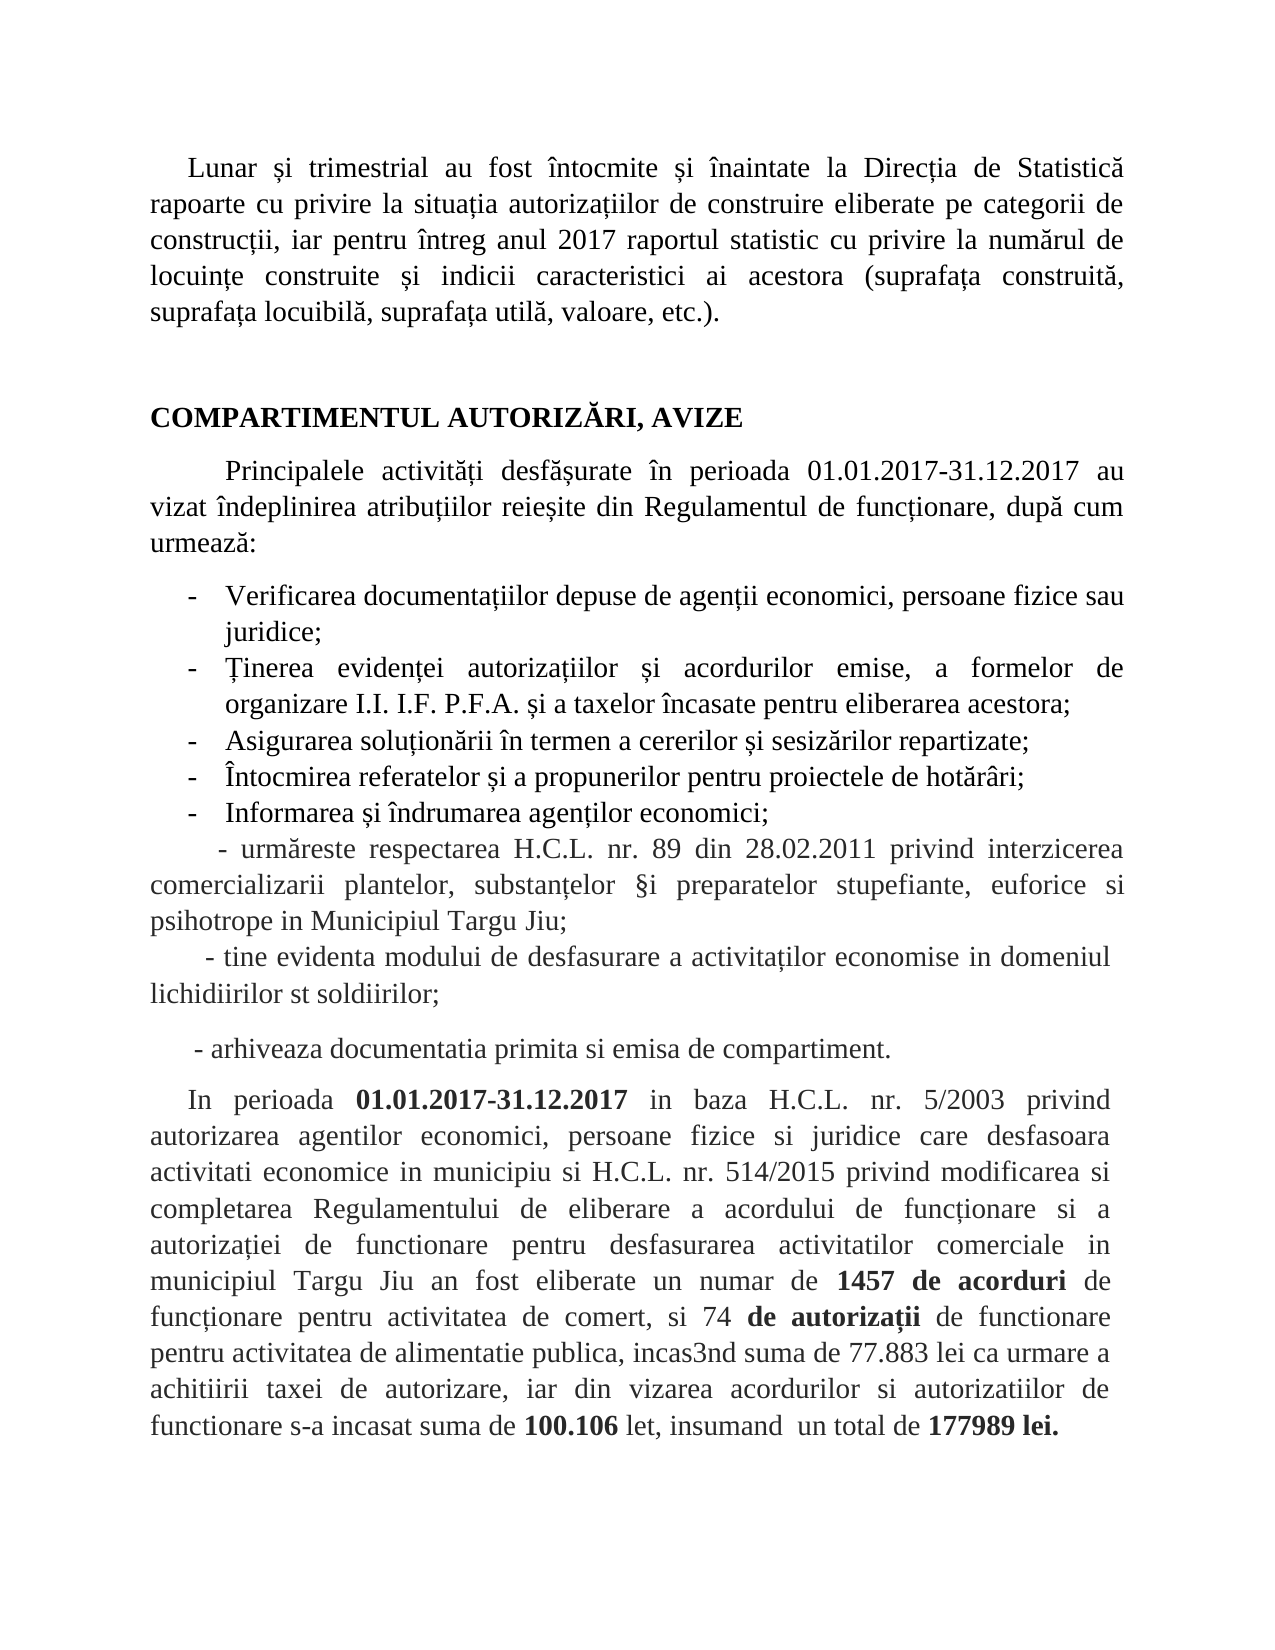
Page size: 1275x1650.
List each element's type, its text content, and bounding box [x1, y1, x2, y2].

list Asigurarea soluționării în termen a cererilor și sesizărilor repartizate; [187, 723, 1125, 756]
list Întocmirea referatelor și a propunerilor pentru proiectele de hotărâri; [187, 759, 1125, 792]
text COMPARTIMENTUL AUTORIZĂRI, AVIZE [150, 400, 1125, 434]
text In perioada 01.01.2017-31.12.2017 in baza H.C.L. nr. 5/2003 privind autorizarea agentilor economici, persoane fizice si juridice care desfasoara activitati economice in municipiu si H.C.L. nr. 514/2015 privind modificarea si completarea Regulamentului de eliberare a acordului de funcționare si a autorizației de functionare pentru desfasurarea activitatilor comerciale in municipiul Targu Jiu an fost eliberate un numar de 1457 de acorduri de funcționare pentru activitatea de comert, si 74 de autorizații de functionare pentru activitatea de alimentatie publica, incas3nd suma de 77.883 lei ca urmare a achitiirii taxei de autorizare, iar din vizarea acordurilor si autorizatiilor de functionare s-a incasat suma de 100.106 let, insumand un total de 177989 lei. [150, 1082, 1111, 1441]
text - tine evidenta modului de desfasurare a activitaților economise in domeniul lichidiirilor st soldiirilor; [150, 939, 1111, 1009]
list Ținerea evidenței autorizațiilor și acordurilor emise, a formelor de organizare I.I. I.F. P.F.A. și a taxelor încasate pentru eliberarea acestora; [187, 650, 1125, 720]
text - arhiveaza documentatia primita si emisa de compartiment. [150, 1028, 1125, 1066]
text - urmăreste respectarea H.C.L. nr. 89 din 28.02.2011 privind interzicerea comercializarii plantelor, substanțelor §i preparatelor stupefiante, euforice si psihotrope in Municipiul Targu Jiu; [150, 831, 1125, 937]
list Verificarea documentațiilor depuse de agenții economici, persoane fizice sau juridice; [187, 578, 1125, 648]
text Lunar și trimestrial au fost întocmite și înaintate la Direcția de Statistică rapoarte cu privire la situația autorizațiilor de construire eliberate pe categorii de construcții, iar pentru întreg anul 2017 raportul statistic cu privire la numărul de locuințe construite și indicii caracteristici ai acestora (suprafața construită, suprafața locuibilă, suprafața utilă, valoare, etc.). [150, 150, 1125, 328]
list Informarea și îndrumarea agenților economici; [187, 795, 1125, 828]
text Principalele activități desfășurate în perioada 01.01.2017-31.12.2017 au vizat îndeplinirea atribuțiilor reieșite din Regulamentul de funcționare, după cum urmează: [150, 453, 1125, 559]
